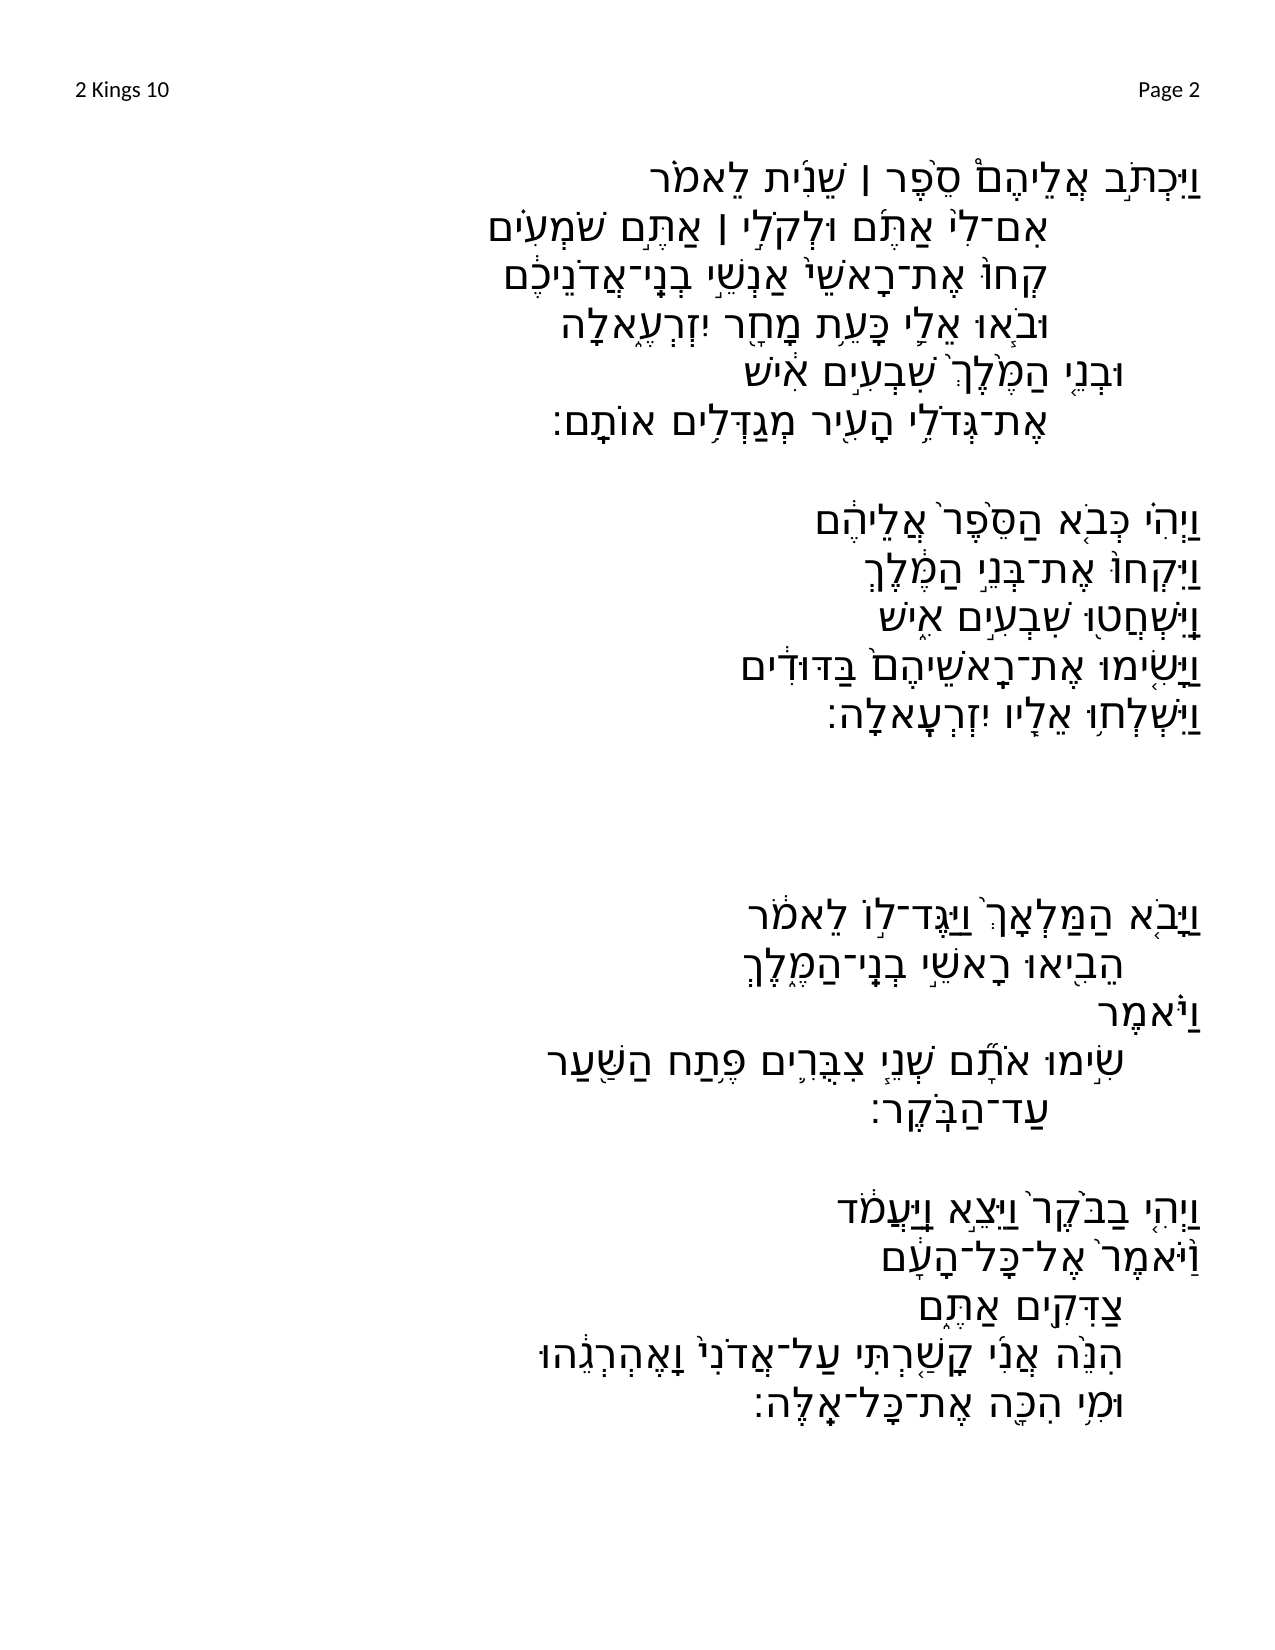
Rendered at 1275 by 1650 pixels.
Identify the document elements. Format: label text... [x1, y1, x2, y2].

text וַיְהִ֗י כְּבֹ֤א הַסֵּ֙פֶר֙ אֲלֵיהֶ֔ם [75, 496, 1200, 544]
text וַיֹּ֗אמֶר [75, 988, 1200, 1037]
text וַיִּשְׁלְח֥וּ אֵלָ֖יו יִזְרְעֶֽאלָה׃ [75, 690, 1200, 739]
text וּבְנֵ֤י הַמֶּ֙לֶךְ֙ שִׁבְעִ֣ים אִ֔ישׁ [75, 348, 1200, 397]
text וַיְהִ֤י בַבֹּ֙קֶר֙ וַיֵּצֵ֣א וַֽיַּעֲמֹ֔ד [75, 1185, 1200, 1233]
text וַ֙יֹּאמֶר֙ אֶל־כָּל־הָעָ֔ם [75, 1233, 1200, 1282]
text וַיִּכְתֹּ֣ב אֲלֵיהֶם֩ סֵ֙פֶר ׀ שֵׁנִ֜ית לֵאמֹ֗ר [75, 154, 1200, 202]
text וַֽיִּשְׁחֲט֖וּ שִׁבְעִ֣ים אִ֑ישׁ [75, 593, 1200, 642]
text עַד־הַבֹּֽקֶר׃ [75, 1085, 1200, 1134]
text קְחוּ֙ אֶת־רָאשֵׁי֙ אַנְשֵׁ֣י בְנֵֽי־אֲדֹנֵיכֶ֔ם [75, 251, 1200, 299]
text הִנֵּ֙ה אֲנִ֜י קָשַׁ֤רְתִּי עַל־אֲדֹנִי֙ וָאֶהְרְגֵ֔הוּ [75, 1330, 1200, 1379]
text וּבֹ֧אוּ אֵלַ֛י כָּעֵ֥ת מָחָ֖ר יִזְרְעֶ֑אלָה [75, 299, 1200, 348]
text וַיָּבֹ֤א הַמַּלְאָךְ֙ וַיַּגֶּד־ל֣וֹ לֵאמֹ֔ר [75, 891, 1200, 940]
text שִׂ֣ימוּ אֹתָ֞ם שְׁנֵ֧י צִבֻּרִ֛ים פֶּ֥תַח הַשַּׁ֖עַר [75, 1037, 1200, 1085]
text אִם־לִ֙י אַתֶּ֜ם וּלְקֹלִ֣י ׀ אַתֶּ֣ם שֹׁמְעִ֗ים [75, 202, 1200, 251]
text הֵבִ֖יאוּ רָאשֵׁ֣י בְנֵֽי־הַמֶּ֑לֶךְ [75, 940, 1200, 988]
text וּמִ֥י הִכָּ֖ה אֶת־כָּל־אֵֽלֶּה׃ [75, 1379, 1200, 1427]
text צַדִּקִ֖ים אַתֶּ֑ם [75, 1282, 1200, 1330]
text וַיָּשִׂ֤ימוּ אֶת־רָֽאשֵׁיהֶם֙ בַּדּוּדִ֔ים [75, 642, 1200, 690]
text וַיִּקְחוּ֙ אֶת־בְּנֵ֣י הַמֶּ֔לֶךְ [75, 544, 1200, 593]
text אֶת־גְּדֹלֵ֥י הָעִ֖יר מְגַדְּלִ֥ים אוֹתָֽם׃ [75, 397, 1200, 445]
